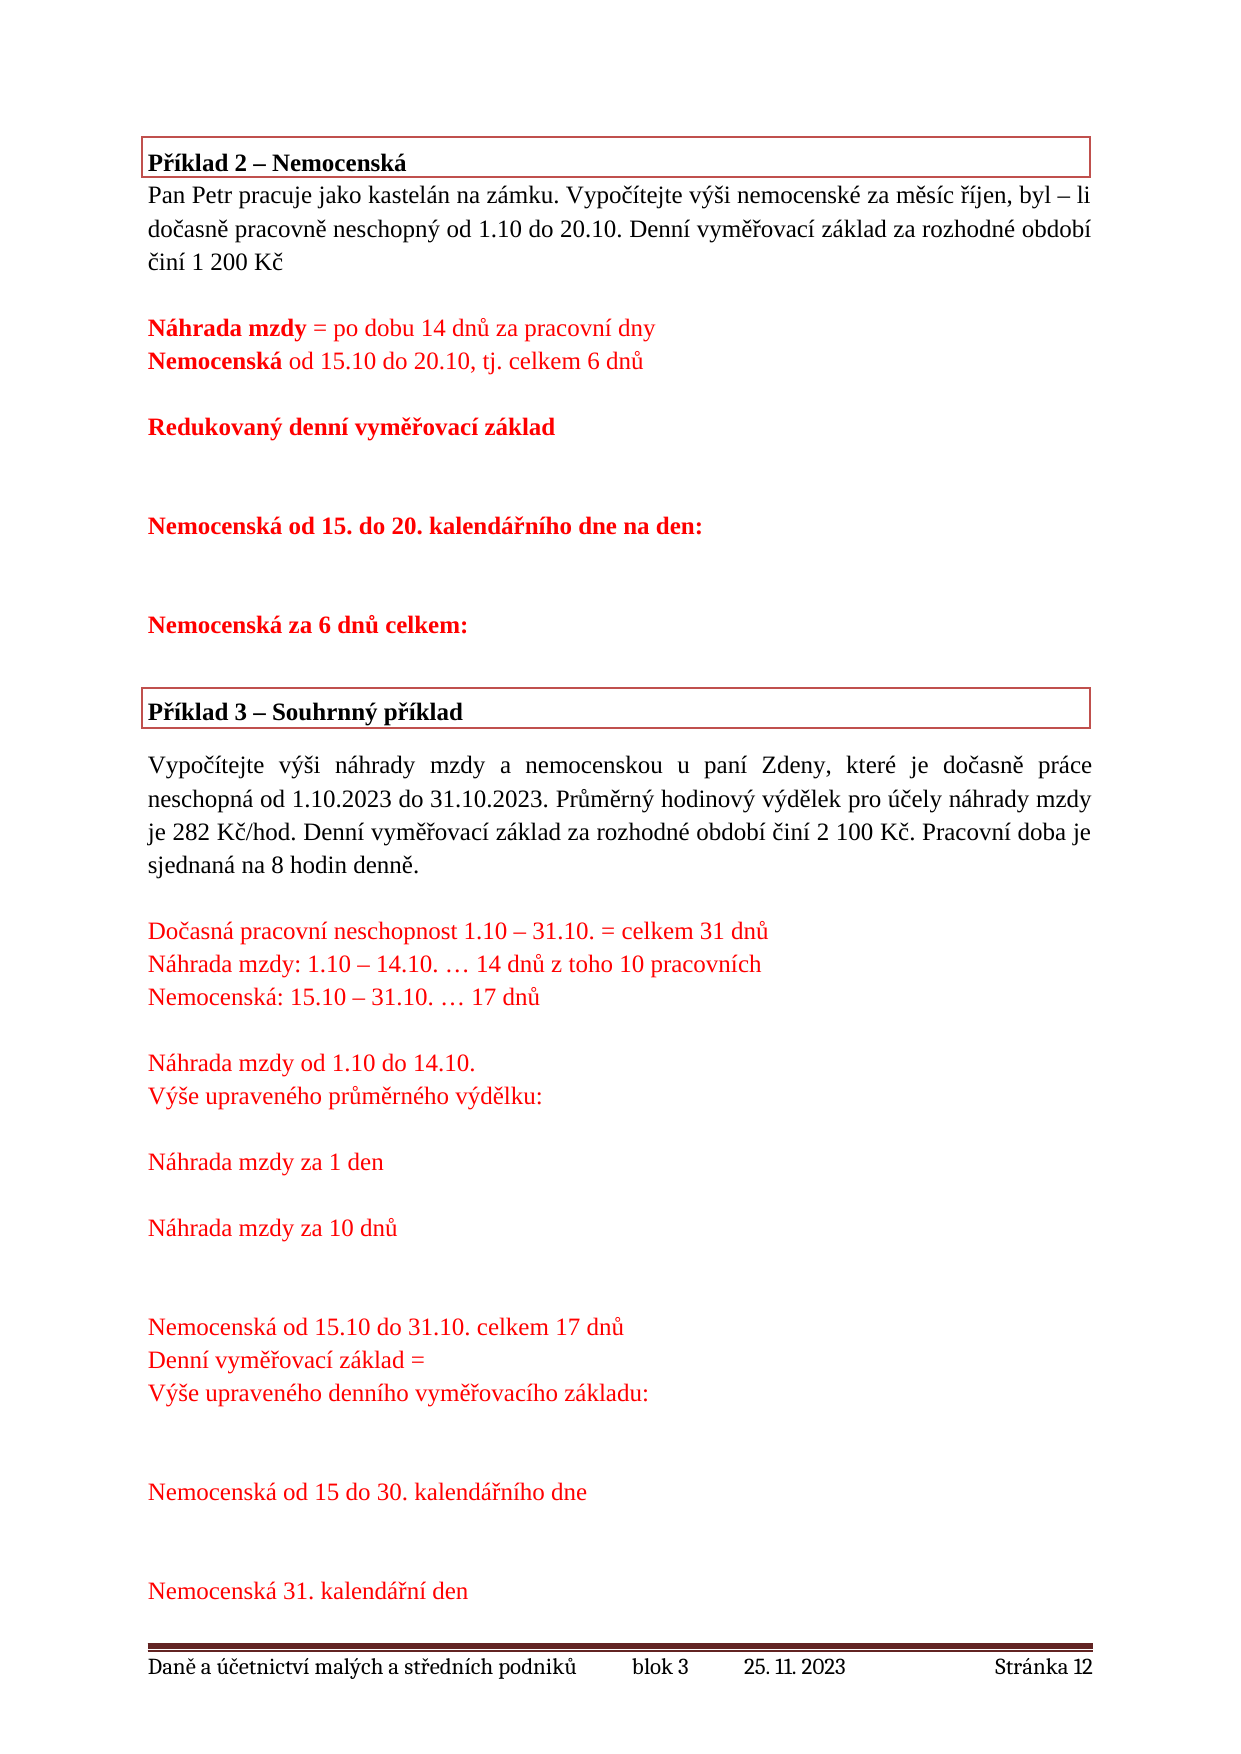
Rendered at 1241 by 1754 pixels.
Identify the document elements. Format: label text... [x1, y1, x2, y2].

text Nemocenská od 15.10 do 31.10. celkem 17 dnů [148, 1312, 1093, 1341]
text Nemocenská od 15 do 30. kalendářního dne [148, 1477, 1093, 1506]
text Náhrada mzdy od 1.10 do 14.10. [148, 1048, 1093, 1077]
text Příklad 2 – Nemocenská [148, 148, 1089, 176]
text Nemocenská za 6 dnů celkem: [148, 610, 1093, 639]
text Nemocenská od 15. do 20. kalendářního dne na den: [148, 511, 1093, 539]
text Výše upraveného denního vyměřovacího základu: [148, 1378, 1093, 1407]
text Pan Petr pracuje jako kastelán na zámku. Vypočítejte výši nemocenské za měsíc říjen, byl – li dočasně pracovně neschopný od 1.10 do 20.10. Denní vyměřovací základ za rozhodné období činí 1 200 Kč [148, 181, 1093, 275]
text Dočasná pracovní neschopnost 1.10 – 31.10. = celkem 31 dnů [148, 916, 1093, 944]
text Náhrada mzdy za 10 dnů [148, 1213, 1093, 1242]
text Nemocenská od 15.10 do 20.10, tj. celkem 6 dnů [148, 346, 1093, 374]
text Vypočítejte výši náhrady mzdy a nemocenskou u paní Zdeny, které je dočasně práce neschopná od 1.10.2023 do 31.10.2023. Průměrný hodinový výdělek pro účely náhrady mzdy je 282 Kč/hod. Denní vyměřovací základ za rozhodné období činí 2 100 Kč. Pracovní doba je sjednaná na 8 hodin denně. [148, 751, 1093, 878]
text Nemocenská: 15.10 – 31.10. … 17 dnů [148, 982, 1093, 1011]
text Náhrada mzdy: 1.10 – 14.10. … 14 dnů z toho 10 pracovních [148, 949, 1093, 977]
text Výše upraveného průměrného výdělku: [148, 1081, 1093, 1109]
text Příklad 3 – Souhrnný příklad [148, 697, 1089, 726]
text Náhrada mzdy = po dobu 14 dnů za pracovní dny [148, 313, 1093, 341]
text Redukovaný denní vyměřovací základ [148, 412, 1093, 441]
text Náhrada mzdy za 1 den [148, 1147, 1093, 1176]
text Nemocenská 31. kalendářní den [148, 1576, 1093, 1605]
text Denní vyměřovací základ = [148, 1345, 1093, 1374]
